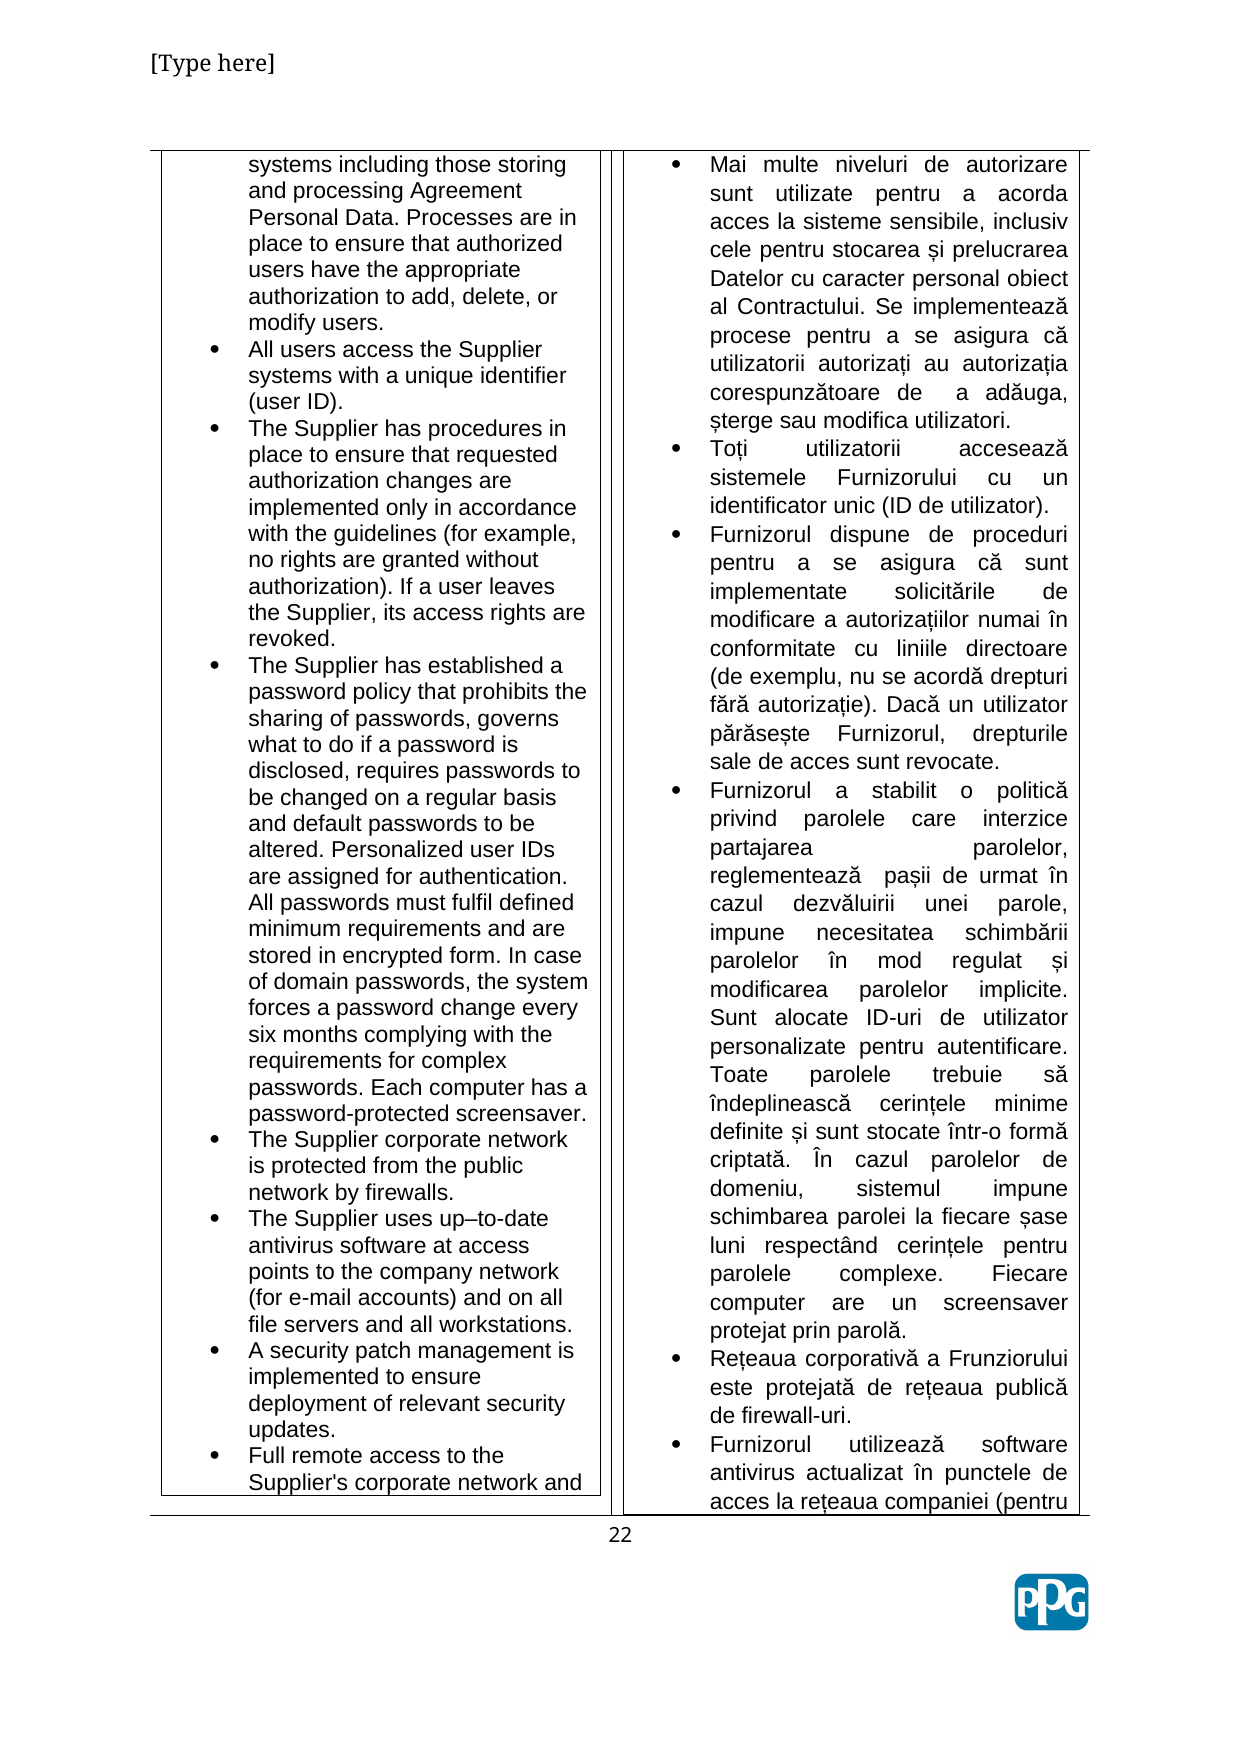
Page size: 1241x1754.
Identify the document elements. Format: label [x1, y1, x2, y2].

table_cell [612, 151, 623, 1515]
table_cell [624, 151, 1079, 1514]
picture [1012, 1563, 1091, 1641]
table_cell [1080, 151, 1090, 1515]
table_cell [150, 151, 611, 1515]
